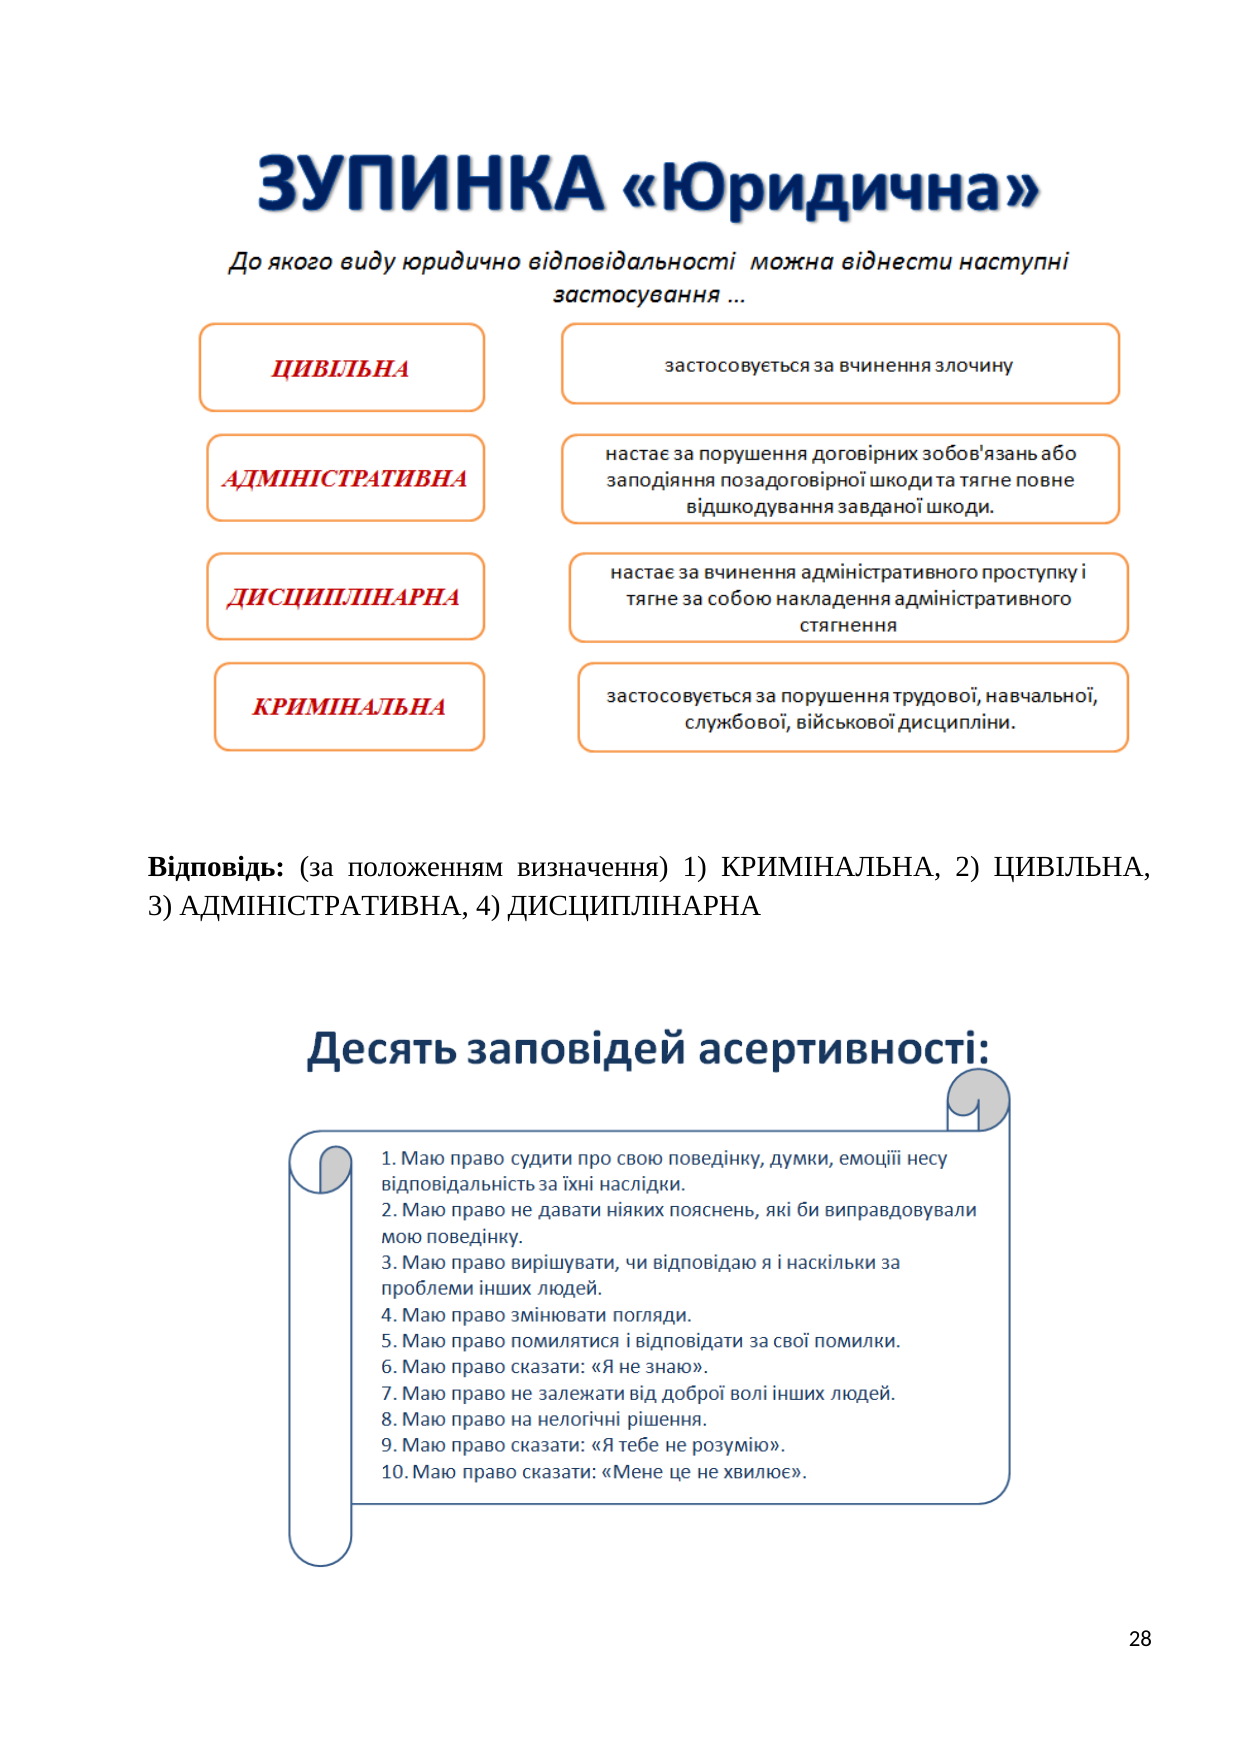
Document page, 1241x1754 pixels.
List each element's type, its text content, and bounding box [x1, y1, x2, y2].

picture [238, 979, 1061, 1598]
picture [147, 88, 1152, 807]
subtitle Відповідь: (за положенням визначення) 1) КРИМІНАЛЬНА, 2) ЦИВІЛЬНА, 3) АДМІНІСТРАТИВНА, 4) ДИСЦИПЛІНАРНА [148, 849, 1152, 921]
